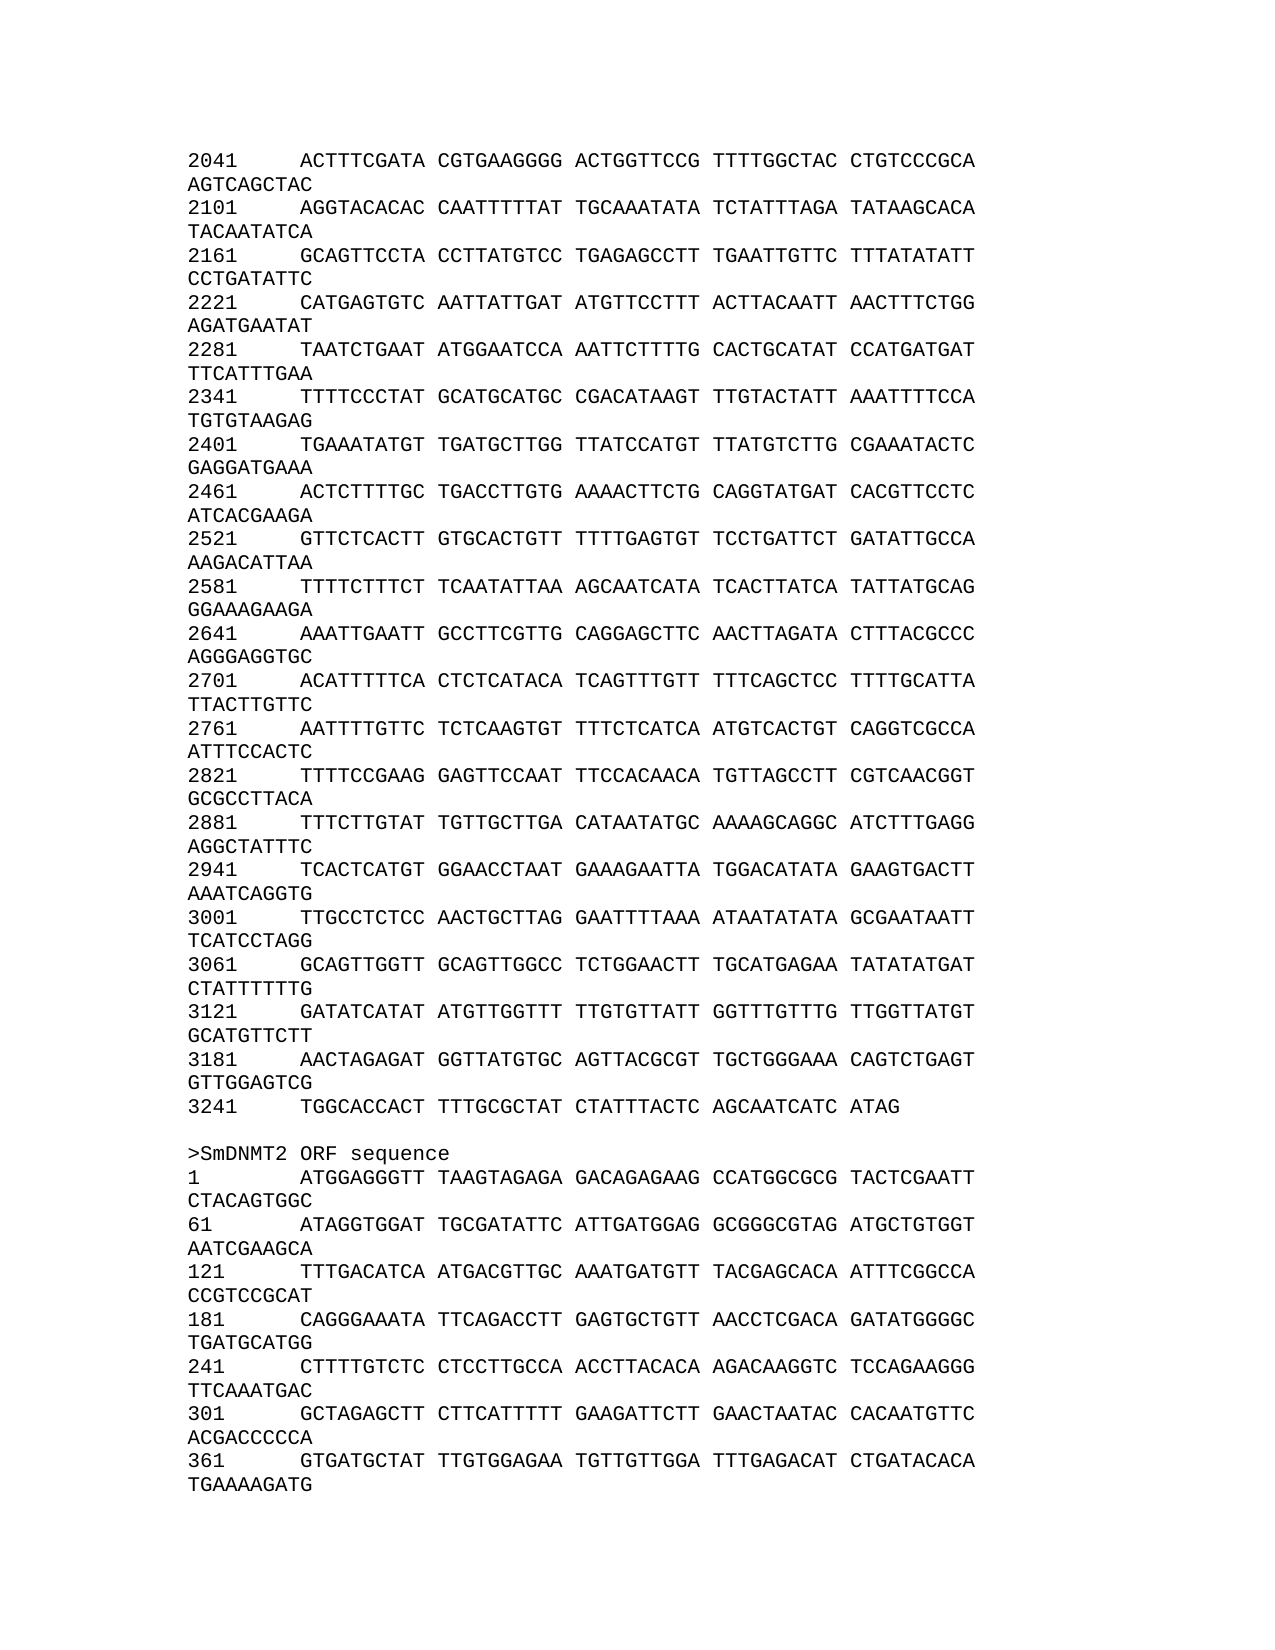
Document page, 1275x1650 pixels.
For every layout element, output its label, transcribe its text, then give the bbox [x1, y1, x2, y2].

text 2041 ACTTTCGATA CGTGAAGGGG ACTGGTTCCG TTTTGGCTAC CTGTCCCGCA AGTCAGCTAC [187, 150, 1087, 197]
text 2521 GTTCTCACTT GTGCACTGTT TTTTGAGTGT TCCTGATTCT GATATTGCCA AAGACATTAA [187, 528, 1087, 576]
text 2101 AGGTACACAC CAATTTTTAT TGCAAATATA TCTATTTAGA TATAAGCACA TACAATATCA [187, 197, 1087, 244]
text 3241 TGGCACCACT TTTGCGCTAT CTATTTACTC AGCAATCATC ATAG [187, 1096, 1087, 1119]
text 2701 ACATTTTTCA CTCTCATACA TCAGTTTGTT TTTCAGCTCC TTTTGCATTA TTACTTGTTC [187, 670, 1087, 717]
text 2641 AAATTGAATT GCCTTCGTTG CAGGAGCTTC AACTTAGATA CTTTACGCCC AGGGAGGTGC [187, 623, 1087, 670]
text 2281 TAATCTGAAT ATGGAATCCA AATTCTTTTG CACTGCATAT CCATGATGAT TTCATTTGAA [187, 339, 1087, 386]
text 2881 TTTCTTGTAT TGTTGCTTGA CATAATATGC AAAAGCAGGC ATCTTTGAGG AGGCTATTTC [187, 812, 1087, 859]
text 3121 GATATCATAT ATGTTGGTTT TTGTGTTATT GGTTTGTTTG TTGGTTATGT GCATGTTCTT [187, 1001, 1087, 1048]
text 2761 AATTTTGTTC TCTCAAGTGT TTTCTCATCA ATGTCACTGT CAGGTCGCCA ATTTCCACTC [187, 717, 1087, 765]
text 301 GCTAGAGCTT CTTCATTTTT GAAGATTCTT GAACTAATAC CACAATGTTC ACGACCCCCA [187, 1403, 1087, 1451]
text 2341 TTTTCCCTAT GCATGCATGC CGACATAAGT TTGTACTATT AAATTTTCCA TGTGTAAGAG [187, 386, 1087, 434]
text 2161 GCAGTTCCTA CCTTATGTCC TGAGAGCCTT TGAATTGTTC TTTATATATT CCTGATATTC [187, 244, 1087, 292]
text 2461 ACTCTTTTGC TGACCTTGTG AAAACTTCTG CAGGTATGAT CACGTTCCTC ATCACGAAGA [187, 481, 1087, 528]
text 2581 TTTTCTTTCT TCAATATTAA AGCAATCATA TCACTTATCA TATTATGCAG GGAAAGAAGA [187, 576, 1087, 623]
text 3001 TTGCCTCTCC AACTGCTTAG GAATTTTAAA ATAATATATA GCGAATAATT TCATCCTAGG [187, 907, 1087, 954]
text 2941 TCACTCATGT GGAACCTAAT GAAAGAATTA TGGACATATA GAAGTGACTT AAATCAGGTG [187, 859, 1087, 907]
text 361 GTGATGCTAT TTGTGGAGAA TGTTGTTGGA TTTGAGACAT CTGATACACA TGAAAAGATG [187, 1451, 1087, 1498]
text 3061 GCAGTTGGTT GCAGTTGGCC TCTGGAACTT TGCATGAGAA TATATATGAT CTATTTTTTG [187, 954, 1087, 1001]
text 1 ATGGAGGGTT TAAGTAGAGA GACAGAGAAG CCATGGCGCG TACTCGAATT CTACAGTGGC [187, 1167, 1087, 1214]
text 181 CAGGGAAATA TTCAGACCTT GAGTGCTGTT AACCTCGACA GATATGGGGC TGATGCATGG [187, 1309, 1087, 1356]
text 61 ATAGGTGGAT TGCGATATTC ATTGATGGAG GCGGGCGTAG ATGCTGTGGT AATCGAAGCA [187, 1214, 1087, 1261]
text 241 CTTTTGTCTC CTCCTTGCCA ACCTTACACA AGACAAGGTC TCCAGAAGGG TTCAAATGAC [187, 1356, 1087, 1403]
text >SmDNMT2 ORF sequence [187, 1143, 1087, 1167]
text 2821 TTTTCCGAAG GAGTTCCAAT TTCCACAACA TGTTAGCCTT CGTCAACGGT GCGCCTTACA [187, 765, 1087, 812]
text 3181 AACTAGAGAT GGTTATGTGC AGTTACGCGT TGCTGGGAAA CAGTCTGAGT GTTGGAGTCG [187, 1048, 1087, 1096]
text 2401 TGAAATATGT TGATGCTTGG TTATCCATGT TTATGTCTTG CGAAATACTC GAGGATGAAA [187, 434, 1087, 481]
text 121 TTTGACATCA ATGACGTTGC AAATGATGTT TACGAGCACA ATTTCGGCCA CCGTCCGCAT [187, 1261, 1087, 1309]
text 2221 CATGAGTGTC AATTATTGAT ATGTTCCTTT ACTTACAATT AACTTTCTGG AGATGAATAT [187, 292, 1087, 339]
